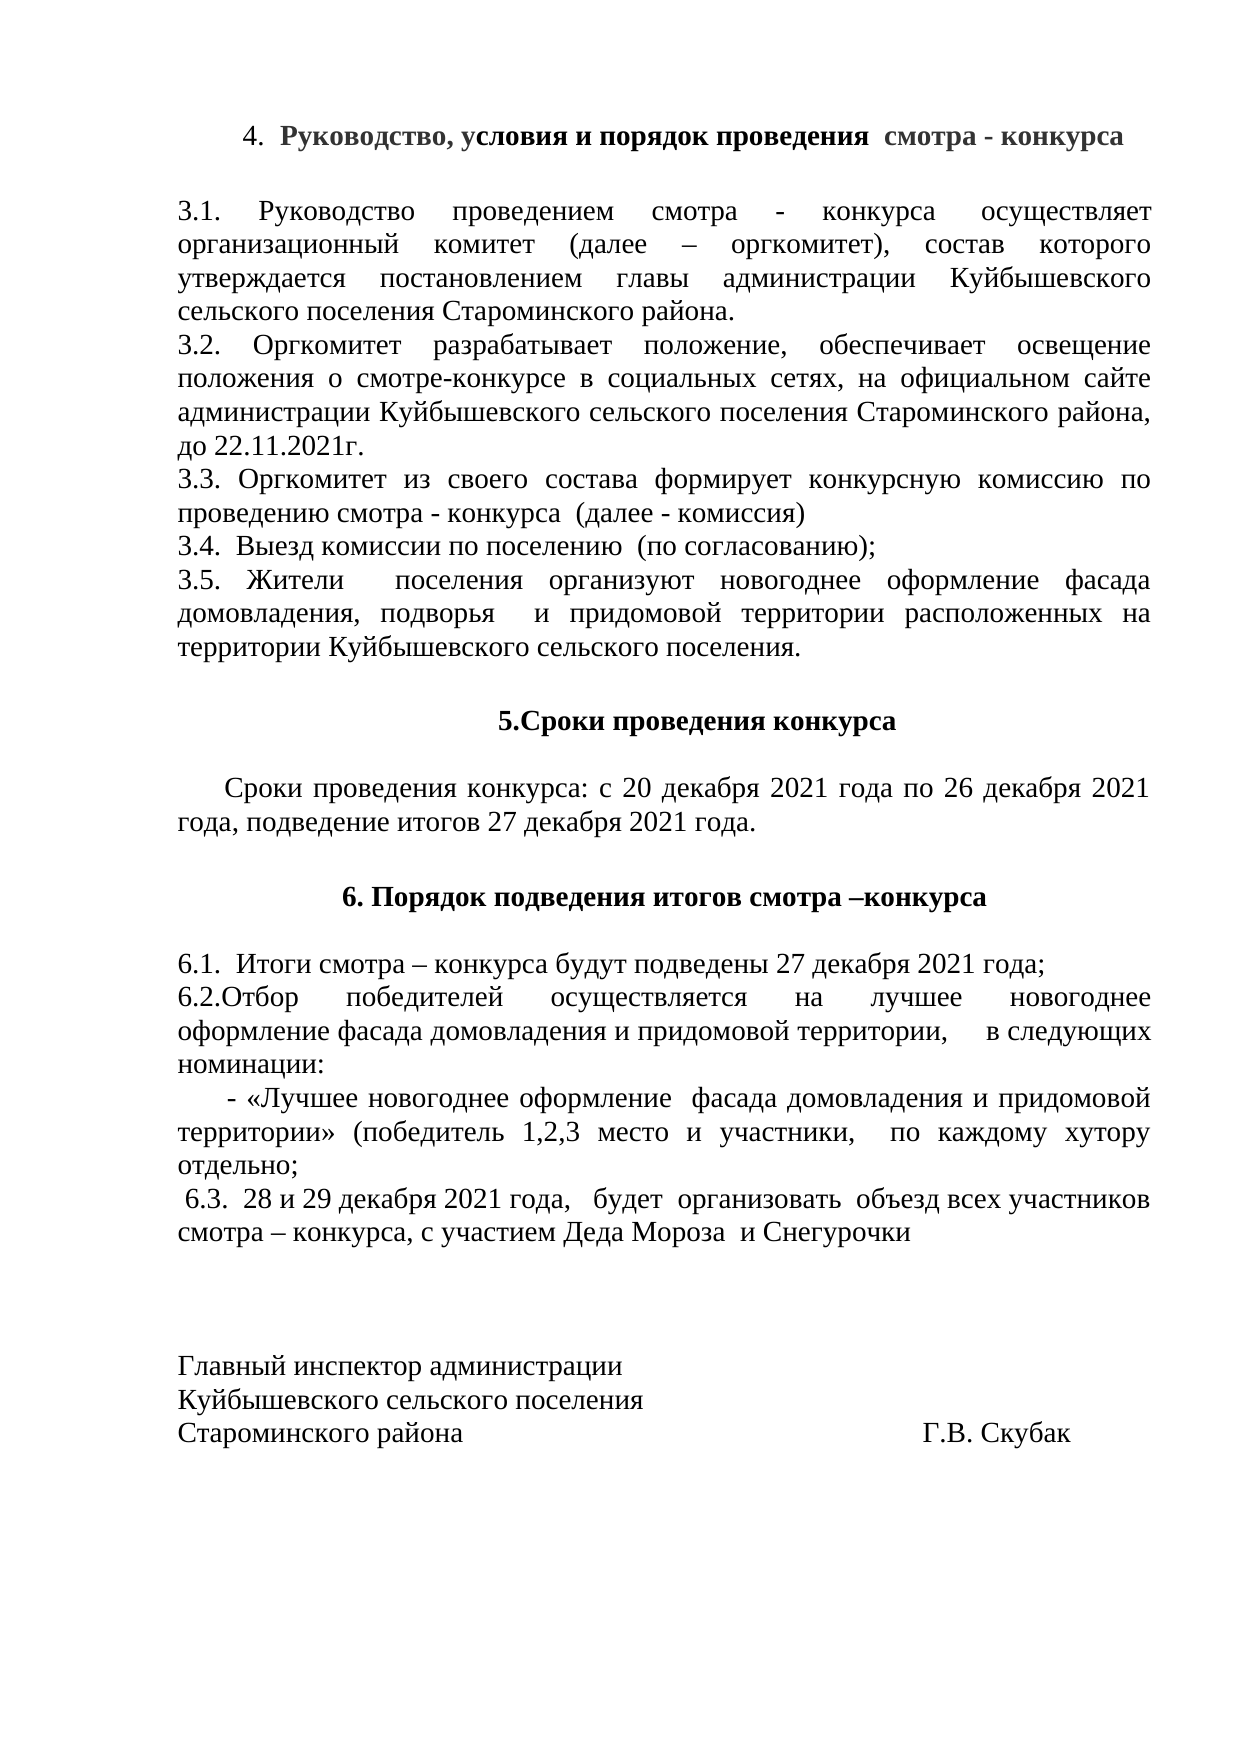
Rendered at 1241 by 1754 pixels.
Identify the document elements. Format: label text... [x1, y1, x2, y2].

text Главный инспектор администрации [177, 1348, 1152, 1382]
text 6. Порядок подведения итогов смотра –конкурса [177, 879, 1152, 912]
text 6.1. Итоги смотра – конкурса будут подведены 27 декабря 2021 года; [177, 946, 1152, 979]
text 3.4. Выезд комиссии по поселению (по согласованию); [177, 528, 1152, 562]
text 3.2. Оргкомитет разрабатывает положение, обеспечивает освещение положения о смотре-конкурсе в социальных сетях, на официальном сайте администрации Куйбышевского сельского поселения Староминского района, до 22.11.2021г. [177, 327, 1152, 461]
text 3.1. Руководство проведением смотра - конкурса осуществляет организационный комитет (далее – оргкомитет), состав которого утверждается постановлением главы администрации Куйбышевского сельского поселения Староминского района. [177, 193, 1152, 327]
text Сроки проведения конкурса: с 20 декабря 2021 года по 26 декабря 2021 года, подведение итогов 27 декабря 2021 года. [177, 771, 1152, 838]
text 5.Сроки проведения конкурса [243, 703, 1152, 737]
text 3.3. Оргкомитет из своего состава формирует конкурсную комиссию по проведению смотра - конкурса (далее - комиссия) [177, 461, 1152, 528]
text - «Лучшее новогоднее оформление фасада домовладения и придомовой территории» (победитель 1,2,3 место и участники, по каждому хутору отдельно; [177, 1080, 1152, 1181]
text Куйбышевского сельского поселения [177, 1382, 1152, 1416]
text 6.2.Отбор победителей осуществляется на лучшее новогоднее оформление фасада домовладения и придомовой территории, в следующих номинации: [177, 979, 1152, 1080]
text 6.3. 28 и 29 декабря 2021 года, будет организовать объезд всех участников смотра – конкурса, с участием Деда Мороза и Снегурочки [177, 1181, 1152, 1248]
text 3.5. Жители поселения организуют новогоднее оформление фасада домовладения, подворья и придомовой территории расположенных на территории Куйбышевского сельского поселения. [177, 562, 1152, 662]
list Руководство, условия и порядок проведения смотра - конкурса [215, 118, 1152, 152]
text Староминского района Г.В. Скубак [177, 1416, 1152, 1449]
